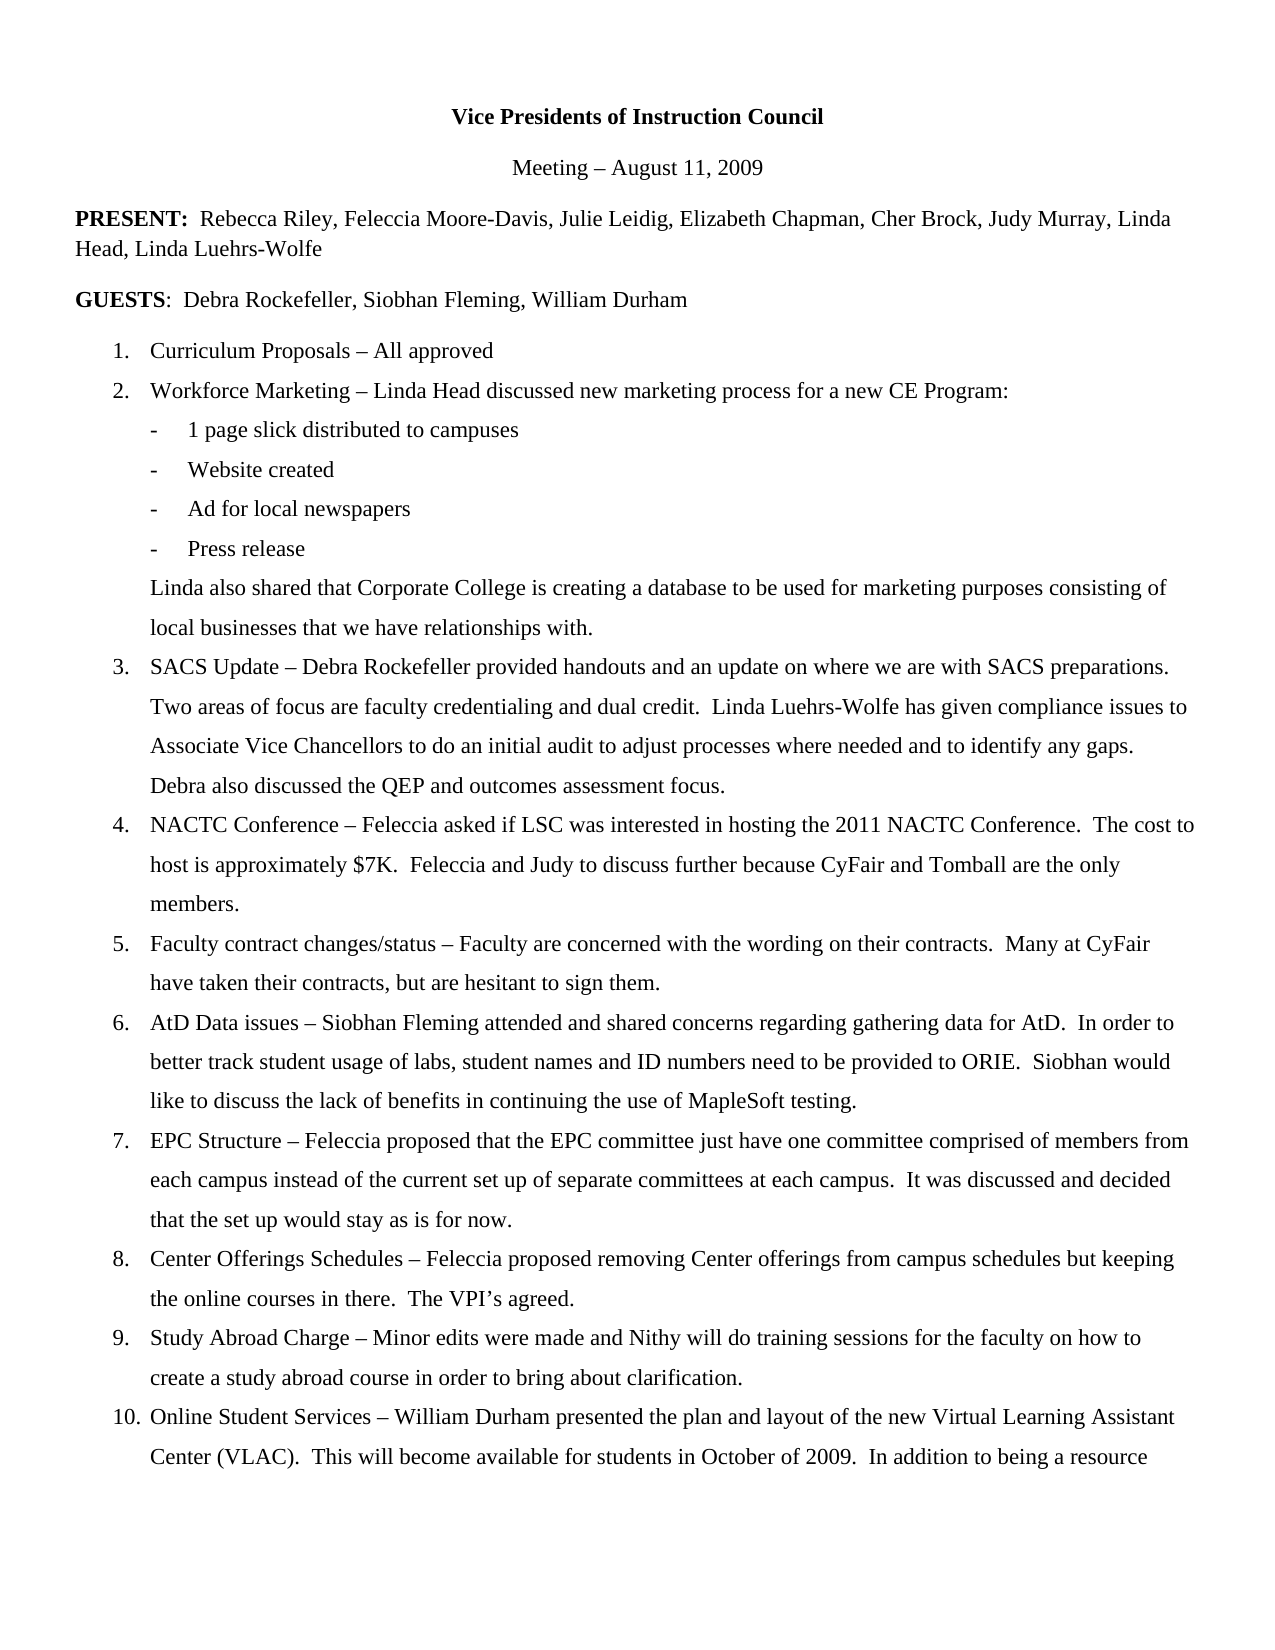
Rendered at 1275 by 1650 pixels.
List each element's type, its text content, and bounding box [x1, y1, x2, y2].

list AtD Data issues – Siobhan Fleming attended and shared concerns regarding gathering data for AtD. In order to better track student usage of labs, student names and ID numbers need to be provided to ORIE. Siobhan would like to discuss the lack of benefits in continuing the use of MapleSoft testing. [112, 1008, 1200, 1114]
text Vice Presidents of Instruction Council [75, 103, 1200, 129]
text Linda also shared that Corporate College is creating a database to be used for marketing purposes consisting of local businesses that we have relationships with. [150, 574, 1200, 640]
list Faculty contract changes/status – Faculty are concerned with the wording on their contracts. Many at CyFair have taken their contracts, but are hesitant to sign them. [112, 929, 1200, 995]
list SACS Update – Debra Rockefeller provided handouts and an update on where we are with SACS preparations. Two areas of focus are faculty credentialing and dual credit. Linda Luehrs-Wolfe has given compliance issues to Associate Vice Chancellors to do an initial audit to adjust processes where needed and to identify any gaps. Debra also discussed the QEP and outcomes assessment focus. [112, 653, 1200, 798]
text Meeting – August 11, 2009 [75, 154, 1200, 180]
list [112, 1403, 1200, 1469]
list Center Offerings Schedules – Feleccia proposed removing Center offerings from campus schedules but keeping the online courses in there. The VPI’s agreed. [112, 1245, 1200, 1311]
list Website created [150, 456, 1200, 482]
list NACTC Conference – Feleccia asked if LSC was interested in hosting the 2011 NACTC Conference. The cost to host is approximately $7K. Feleccia and Judy to discuss further because CyFair and Tomball are the only members. [112, 811, 1200, 916]
list Press release [150, 535, 1200, 561]
list Study Abroad Charge – Minor edits were made and Nithy will do training sessions for the faculty on how to create a study abroad course in order to bring about clarification. [112, 1324, 1200, 1390]
text GUESTS: Debra Rockefeller, Siobhan Fleming, William Durham [75, 286, 1200, 313]
list Curriculum Proposals – All approved [112, 337, 1200, 364]
list 1 page slick distributed to campuses [150, 416, 1200, 443]
list Ad for local newspapers [150, 495, 1200, 522]
list Workforce Marketing – Linda Head discussed new marketing process for a new CE Program: [112, 377, 1200, 403]
text PRESENT: Rebecca Riley, Feleccia Moore-Davis, Julie Leidig, Elizabeth Chapman, Cher Brock, Judy Murray, Linda Head, Linda Luehrs-Wolfe [75, 205, 1200, 262]
list EPC Structure – Feleccia proposed that the EPC committee just have one committee comprised of members from each campus instead of the current set up of separate committees at each campus. It was discussed and decided that the set up would stay as is for now. [112, 1127, 1200, 1232]
